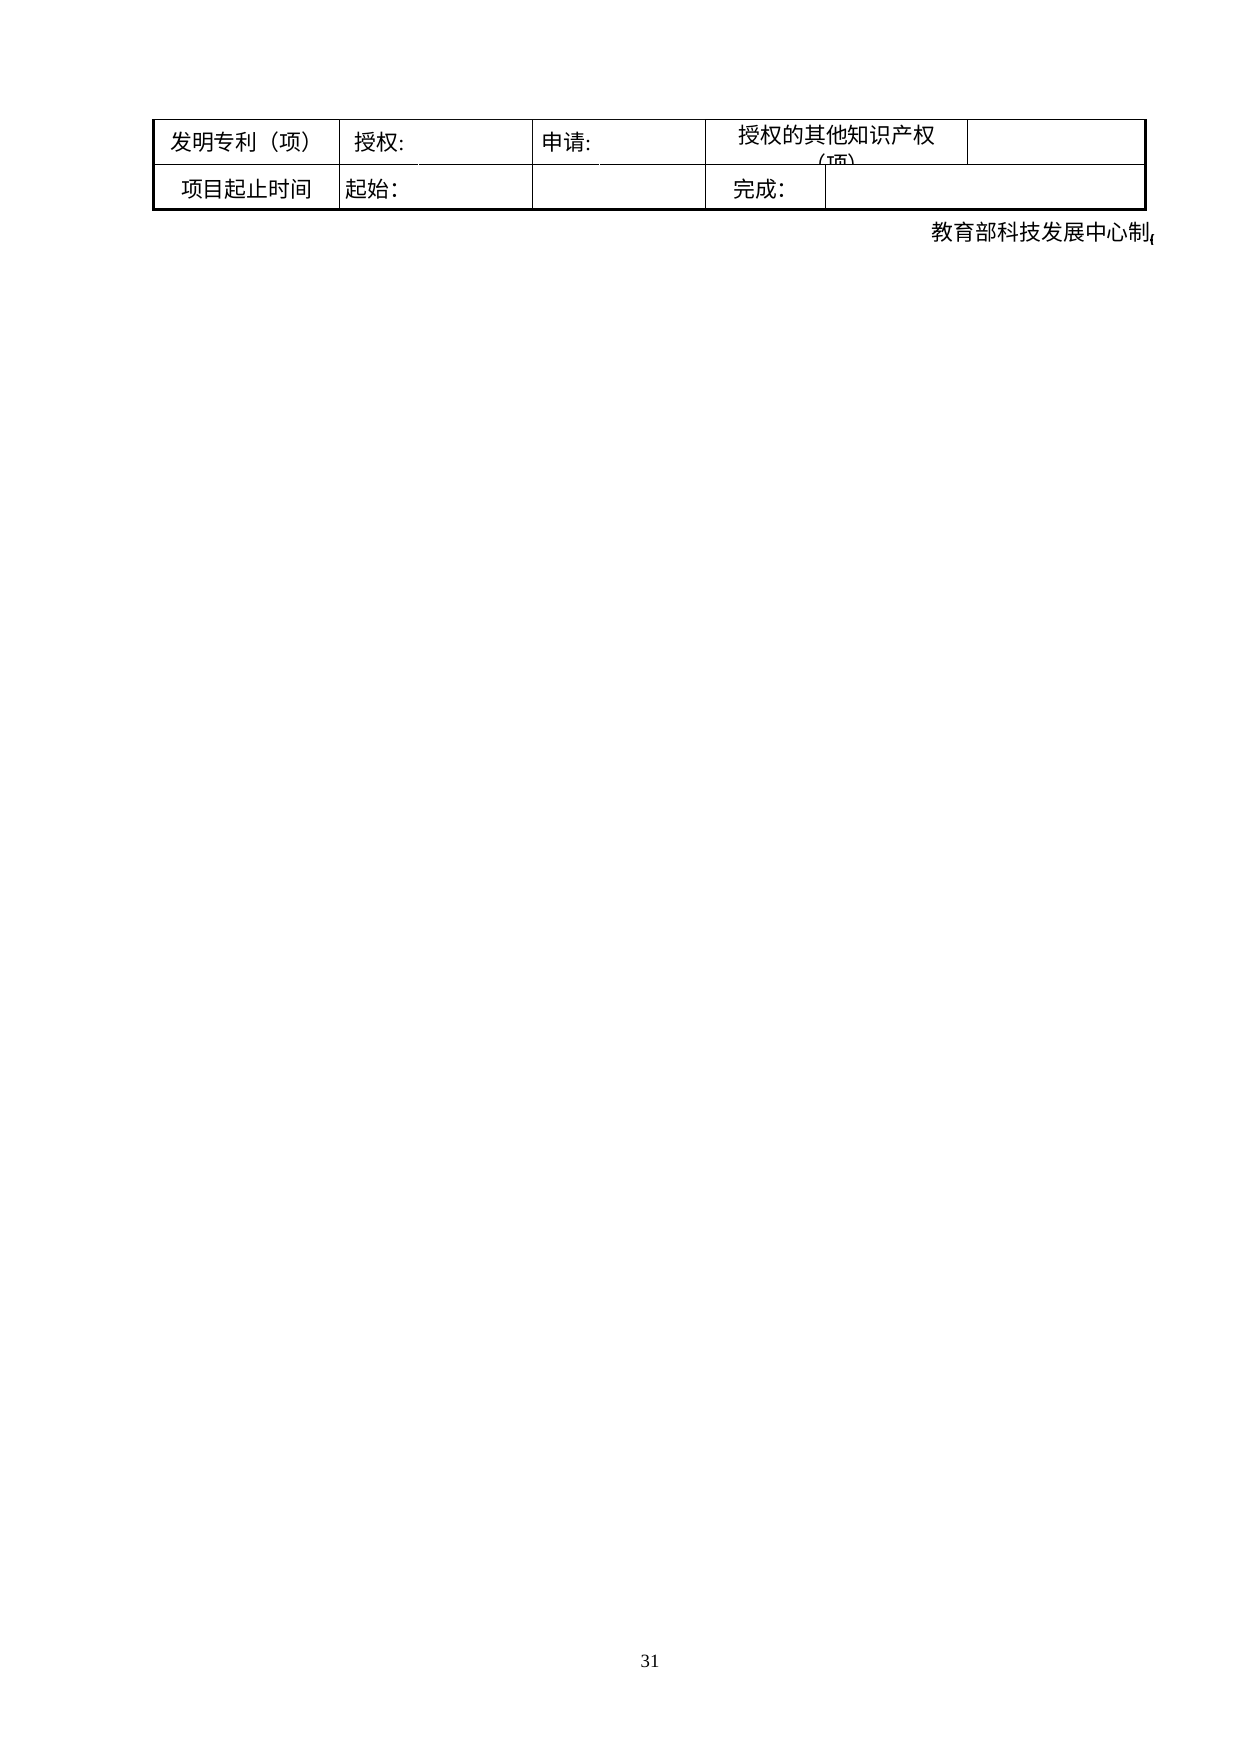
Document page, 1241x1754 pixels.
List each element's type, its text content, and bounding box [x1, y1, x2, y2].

table_cell 申请: [533, 120, 599, 164]
table_cell [533, 165, 705, 208]
table_cell 授权: [340, 120, 418, 164]
table_cell 授权的其他知识产权（项） [706, 120, 967, 164]
table_cell [826, 165, 1144, 208]
table_cell 完成： [706, 165, 825, 208]
table_cell [419, 120, 532, 164]
table_cell [600, 120, 705, 164]
table_cell 发明专利（项） [155, 120, 339, 164]
table_cell 项目起止时间 [155, 165, 339, 208]
text 教育部科技发展中心制 [148, 214, 1152, 247]
table_cell 起始： [340, 165, 532, 208]
table_cell [968, 120, 1144, 164]
